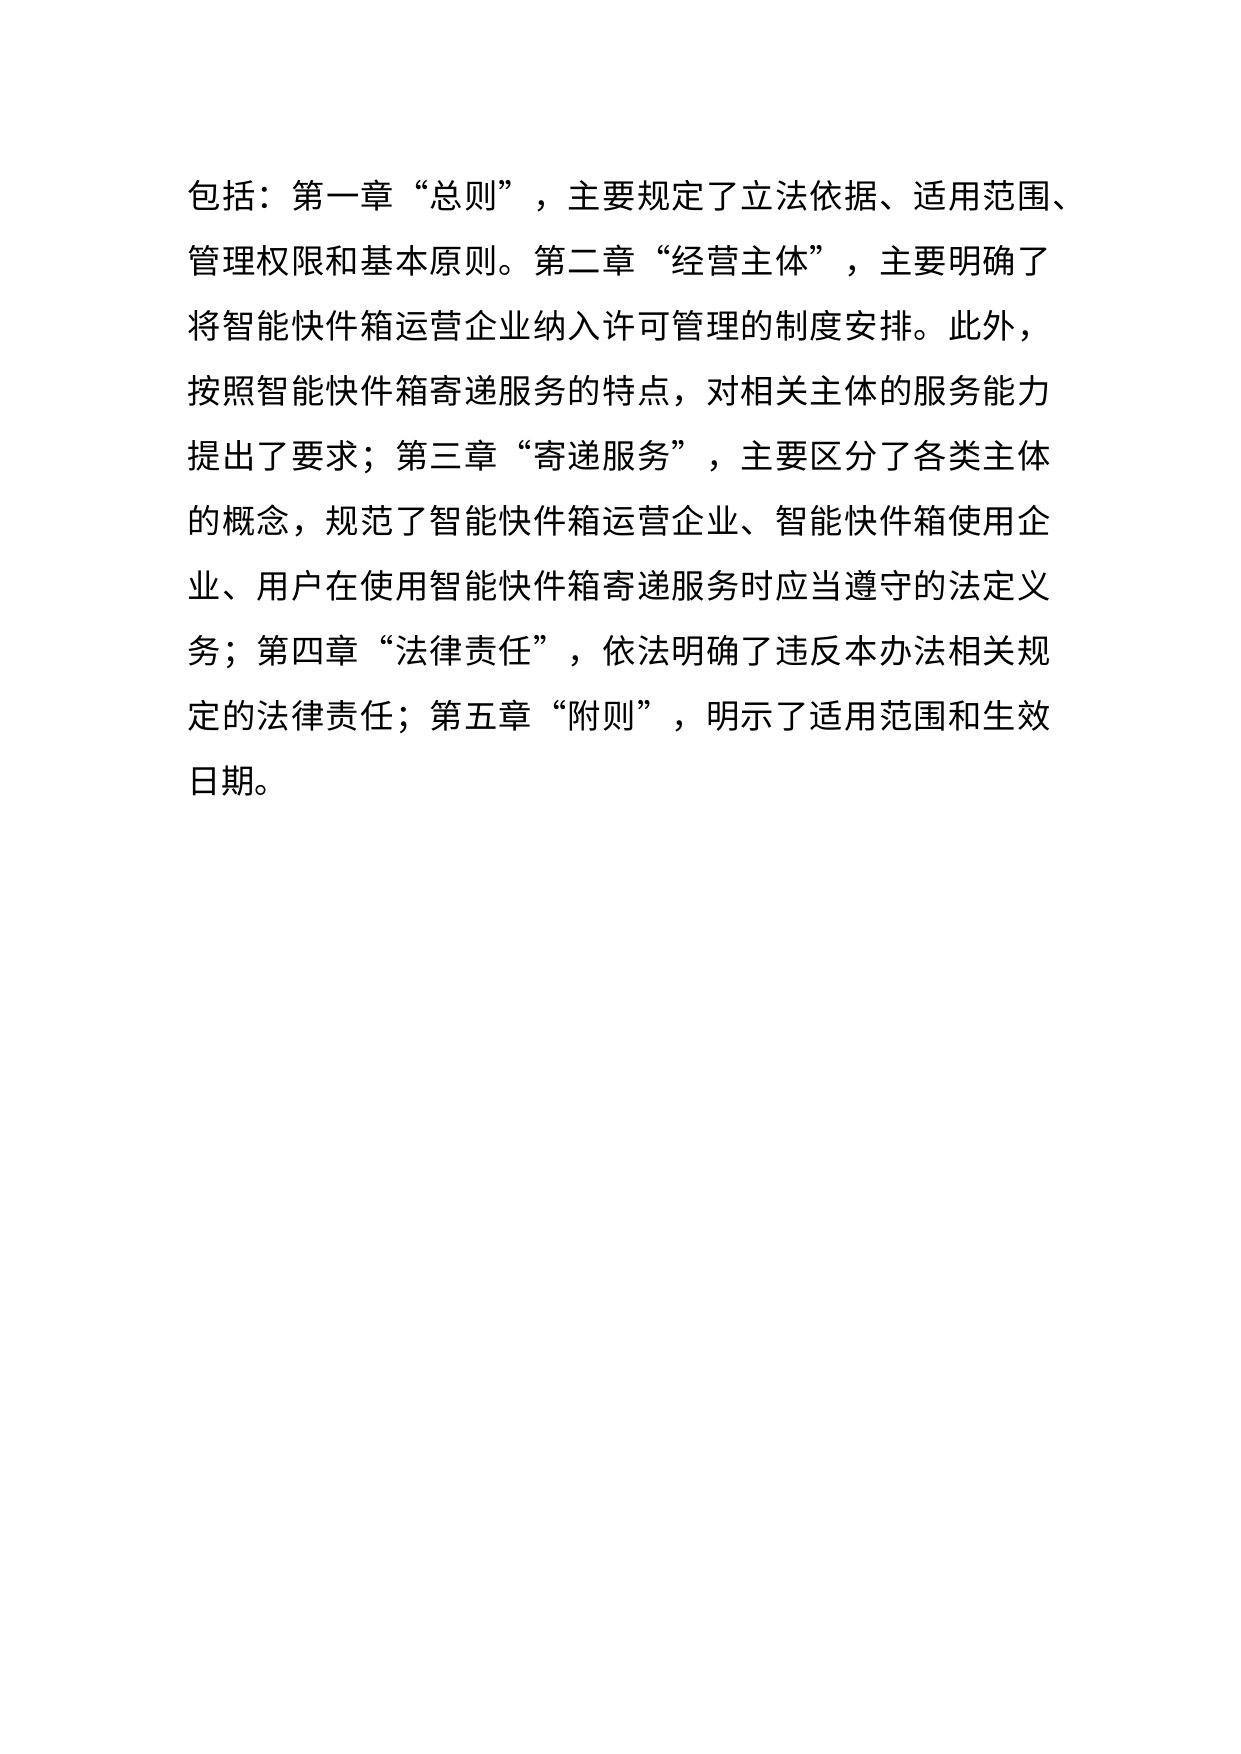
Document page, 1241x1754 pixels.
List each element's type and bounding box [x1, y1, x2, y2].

text [187, 162, 1053, 812]
